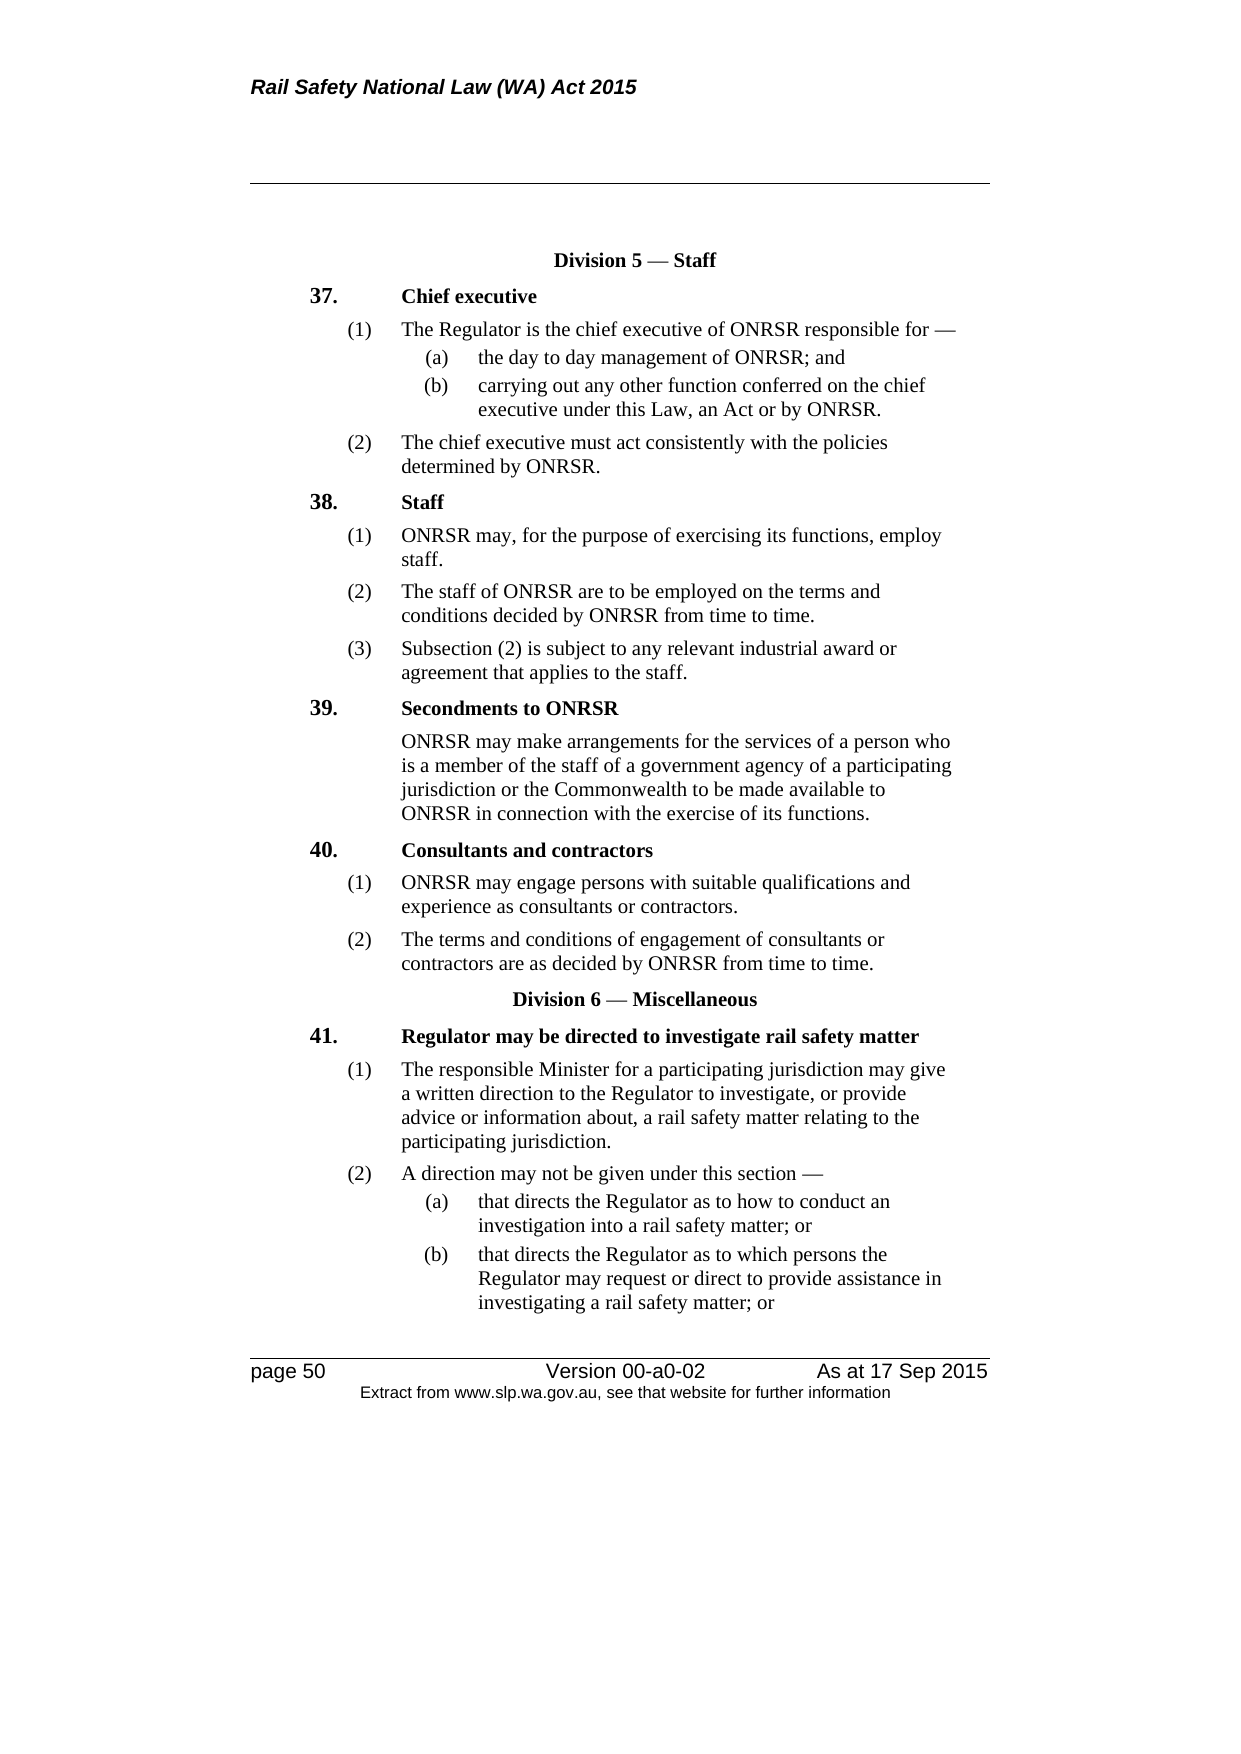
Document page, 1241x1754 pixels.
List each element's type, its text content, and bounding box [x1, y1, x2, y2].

subtitle 41. Regulator may be directed to investigate rail safety matter [309, 1022, 960, 1048]
text (2) The staff of ONRSR are to be employed on the terms and conditions decided by ONRSR from time to time. [312, 579, 960, 627]
subtitle 39. Secondments to ONRSR [309, 694, 960, 721]
text (3) Subsection (2) is subject to any relevant industrial award or agreement that applies to the staff. [312, 636, 960, 684]
subtitle 38. Staff [309, 488, 960, 514]
text (1) ONRSR may, for the purpose of exercising its functions, employ staff. [312, 523, 960, 571]
text (1) The Regulator is the chief executive of ONRSR responsible for — [312, 317, 960, 341]
text (1) The responsible Minister for a participating jurisdiction may give a written direction to the Regulator to investigate, or provide advice or information about, a rail safety matter relating to the participating jurisdiction. [312, 1057, 960, 1153]
subtitle Division 5 — Staff [309, 247, 960, 272]
text (2) The terms and conditions of engagement of consultants or contractors are as decided by ONRSR from time to time. [312, 927, 960, 975]
text (b) carrying out any other function conferred on the chief executive under this Law, an Act or by ONRSR. [389, 373, 960, 421]
text (a) that directs the Regulator as to how to conduct an investigation into a rail safety matter; or [389, 1189, 960, 1237]
text ONRSR may make arrangements for the services of a person who is a member of the staff of a government agency of a participating jurisdiction or the Commonwealth to be made available to ONRSR in connection with the exercise of its functions. [312, 729, 960, 825]
subtitle Division 6 — Miscellaneous [309, 987, 960, 1011]
text (a) the day to day management of ONRSR; and [389, 345, 960, 369]
subtitle 37. Chief executive [309, 282, 960, 308]
text (1) ONRSR may engage persons with suitable qualifications and experience as consultants or contractors. [312, 870, 960, 918]
text (b) that directs the Regulator as to which persons the Regulator may request or direct to provide assistance in investigating a rail safety matter; or [389, 1242, 960, 1314]
text (2) The chief executive must act consistently with the policies determined by ONRSR. [312, 429, 960, 478]
subtitle 40. Consultants and contractors [309, 836, 960, 862]
text (2) A direction may not be given under this section — [312, 1161, 960, 1185]
